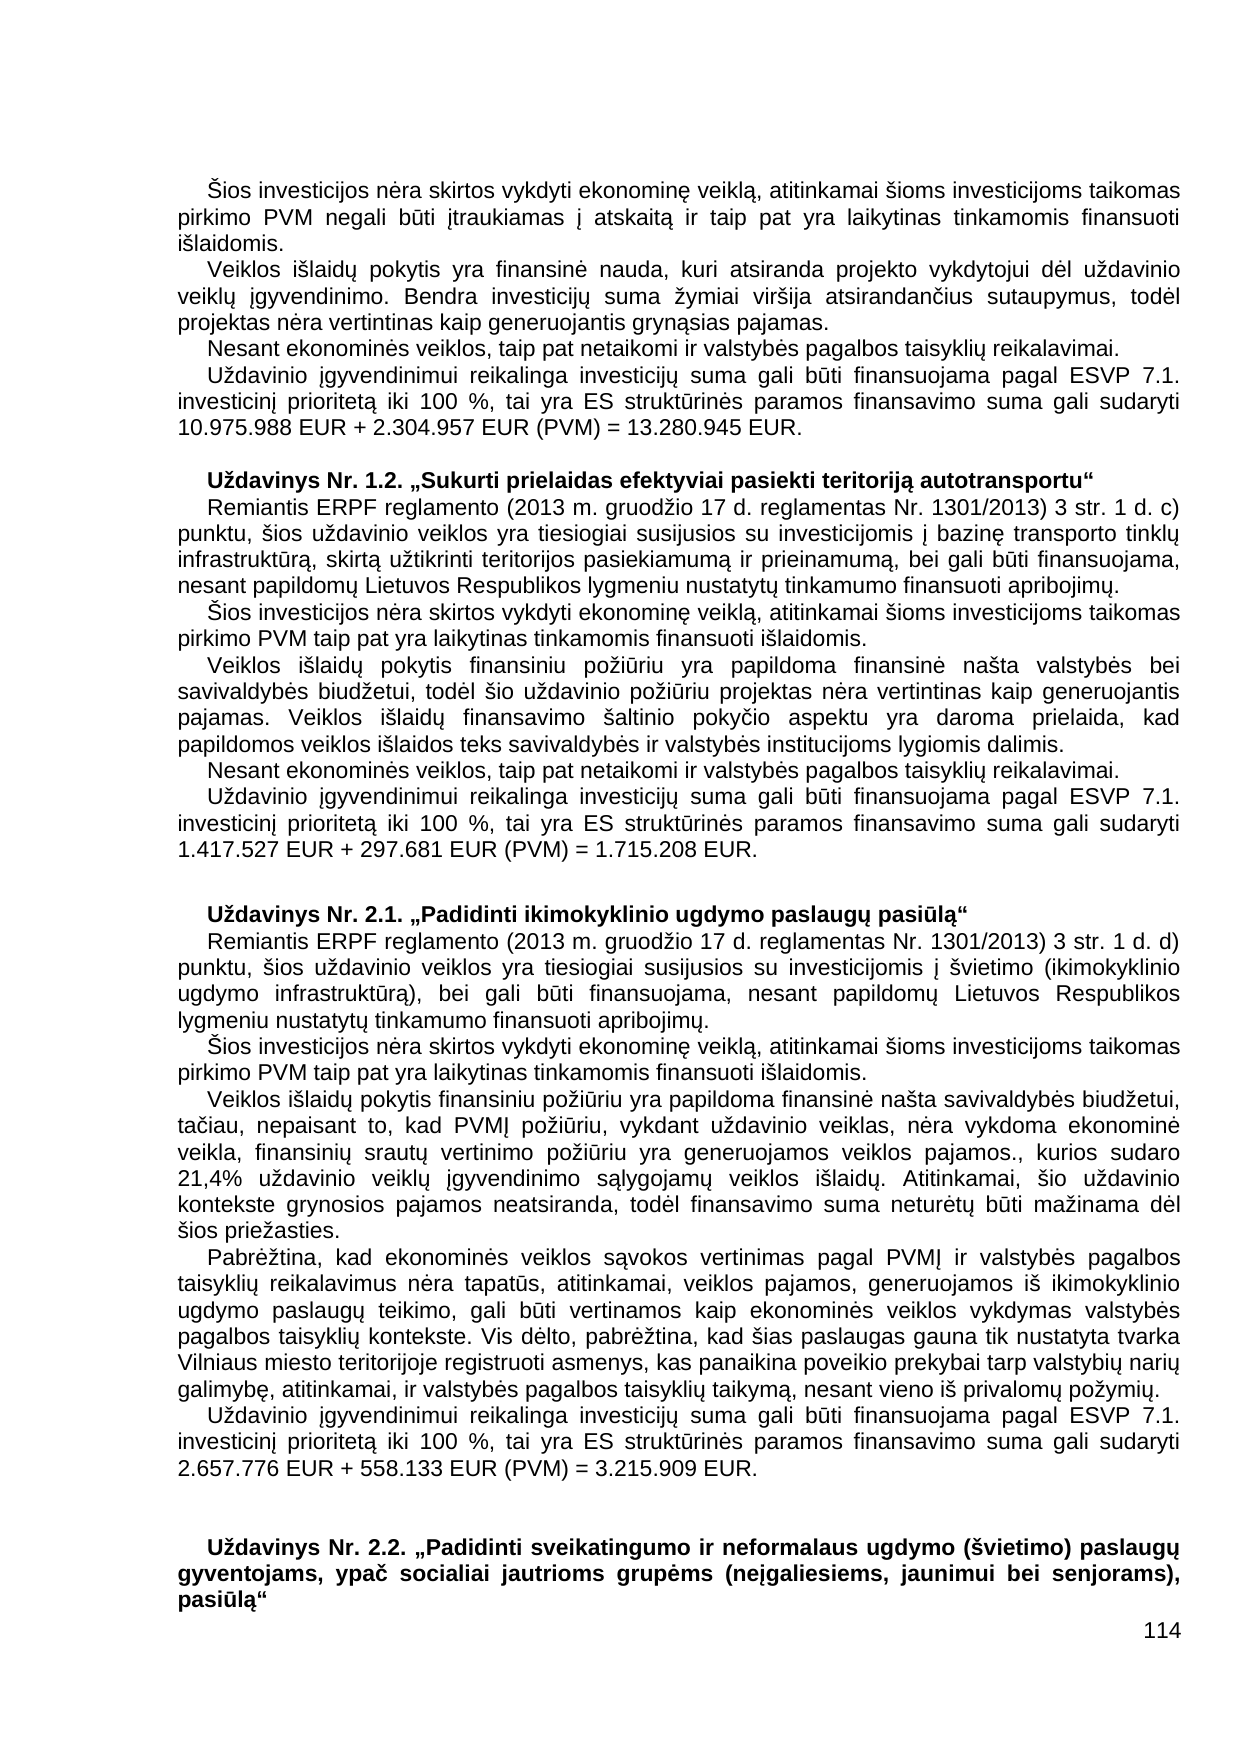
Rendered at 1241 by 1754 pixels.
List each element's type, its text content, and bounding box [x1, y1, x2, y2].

text Nesant ekonominės veiklos, taip pat netaikomi ir valstybės pagalbos taisyklių reikalavimai. [177, 335, 1181, 362]
text Uždavinio įgyvendinimui reikalinga investicijų suma gali būti finansuojama pagal ESVP 7.1. investicinį prioritetą iki 100 %, tai yra ES struktūrinės paramos finansavimo suma gali sudaryti 2.657.776 EUR + 558.133 EUR (PVM) = 3.215.909 EUR. [177, 1402, 1181, 1481]
text Uždavinys Nr. 1.2. „Sukurti prielaidas efektyviai pasiekti teritoriją autotransportu“ [177, 467, 1181, 493]
text Remiantis ERPF reglamento (2013 m. gruodžio 17 d. reglamentas Nr. 1301/2013) 3 str. 1 d. c) punktu, šios uždavinio veiklos yra tiesiogiai susijusios su investicijomis į bazinę transporto tinklų infrastruktūrą, skirtą užtikrinti teritorijos pasiekiamumą ir prieinamumą, bei gali būti finansuojama, nesant papildomų Lietuvos Respublikos lygmeniu nustatytų tinkamumo finansuoti apribojimų. [177, 493, 1181, 599]
text Šios investicijos nėra skirtos vykdyti ekonominę veiklą, atitinkamai šioms investicijoms taikomas pirkimo PVM taip pat yra laikytinas tinkamomis finansuoti išlaidomis. [177, 599, 1181, 652]
text Uždavinio įgyvendinimui reikalinga investicijų suma gali būti finansuojama pagal ESVP 7.1. investicinį prioritetą iki 100 %, tai yra ES struktūrinės paramos finansavimo suma gali sudaryti 1.417.527 EUR + 297.681 EUR (PVM) = 1.715.208 EUR. [177, 783, 1181, 862]
text Pabrėžtina, kad ekonominės veiklos sąvokos vertinimas pagal PVMĮ ir valstybės pagalbos taisyklių reikalavimus nėra tapatūs, atitinkamai, veiklos pajamos, generuojamos iš ikimokyklinio ugdymo paslaugų teikimo, gali būti vertinamos kaip ekonominės veiklos vykdymas valstybės pagalbos taisyklių kontekste. Vis dėlto, pabrėžtina, kad šias paslaugas gauna tik nustatyta tvarka Vilniaus miesto teritorijoje registruoti asmenys, kas panaikina poveikio prekybai tarp valstybių narių galimybę, atitinkamai, ir valstybės pagalbos taisyklių taikymą, nesant vieno iš privalomų požymių. [177, 1244, 1181, 1402]
text Veiklos išlaidų pokytis finansiniu požiūriu yra papildoma finansinė našta savivaldybės biudžetui, tačiau, nepaisant to, kad PVMĮ požiūriu, vykdant uždavinio veiklas, nėra vykdoma ekonominė veikla, finansinių srautų vertinimo požiūriu yra generuojamos veiklos pajamos., kurios sudaro 21,4% uždavinio veiklų įgyvendinimo sąlygojamų veiklos išlaidų. Atitinkamai, šio uždavinio kontekste grynosios pajamos neatsiranda, todėl finansavimo suma neturėtų būti mažinama dėl šios priežasties. [177, 1086, 1181, 1244]
text Uždavinio įgyvendinimui reikalinga investicijų suma gali būti finansuojama pagal ESVP 7.1. investicinį prioritetą iki 100 %, tai yra ES struktūrinės paramos finansavimo suma gali sudaryti 10.975.988 EUR + 2.304.957 EUR (PVM) = 13.280.945 EUR. [177, 362, 1181, 441]
text Veiklos išlaidų pokytis finansiniu požiūriu yra papildoma finansinė našta valstybės bei savivaldybės biudžetui, todėl šio uždavinio požiūriu projektas nėra vertintinas kaip generuojantis pajamas. Veiklos išlaidų finansavimo šaltinio pokyčio aspektu yra daroma prielaida, kad papildomos veiklos išlaidos teks savivaldybės ir valstybės institucijoms lygiomis dalimis. [177, 652, 1181, 757]
text Uždavinys Nr. 2.2. „Padidinti sveikatingumo ir neformalaus ugdymo (švietimo) paslaugų gyventojams, ypač socialiai jautrioms grupėms (neįgaliesiems, jaunimui bei senjorams), pasiūlą“ [177, 1534, 1181, 1613]
text Remiantis ERPF reglamento (2013 m. gruodžio 17 d. reglamentas Nr. 1301/2013) 3 str. 1 d. d) punktu, šios uždavinio veiklos yra tiesiogiai susijusios su investicijomis į švietimo (ikimokyklinio ugdymo infrastruktūrą), bei gali būti finansuojama, nesant papildomų Lietuvos Respublikos lygmeniu nustatytų tinkamumo finansuoti apribojimų. [177, 928, 1181, 1033]
text Šios investicijos nėra skirtos vykdyti ekonominę veiklą, atitinkamai šioms investicijoms taikomas pirkimo PVM taip pat yra laikytinas tinkamomis finansuoti išlaidomis. [177, 1033, 1181, 1086]
text Veiklos išlaidų pokytis yra finansinė nauda, kuri atsiranda projekto vykdytojui dėl uždavinio veiklų įgyvendinimo. Bendra investicijų suma žymiai viršija atsirandančius sutaupymus, todėl projektas nėra vertintinas kaip generuojantis grynąsias pajamas. [177, 256, 1181, 335]
text Nesant ekonominės veiklos, taip pat netaikomi ir valstybės pagalbos taisyklių reikalavimai. [177, 757, 1181, 783]
text Šios investicijos nėra skirtos vykdyti ekonominę veiklą, atitinkamai šioms investicijoms taikomas pirkimo PVM negali būti įtraukiamas į atskaitą ir taip pat yra laikytinas tinkamomis finansuoti išlaidomis. [177, 177, 1181, 256]
text Uždavinys Nr. 2.1. „Padidinti ikimokyklinio ugdymo paslaugų pasiūlą“ [177, 901, 1181, 928]
